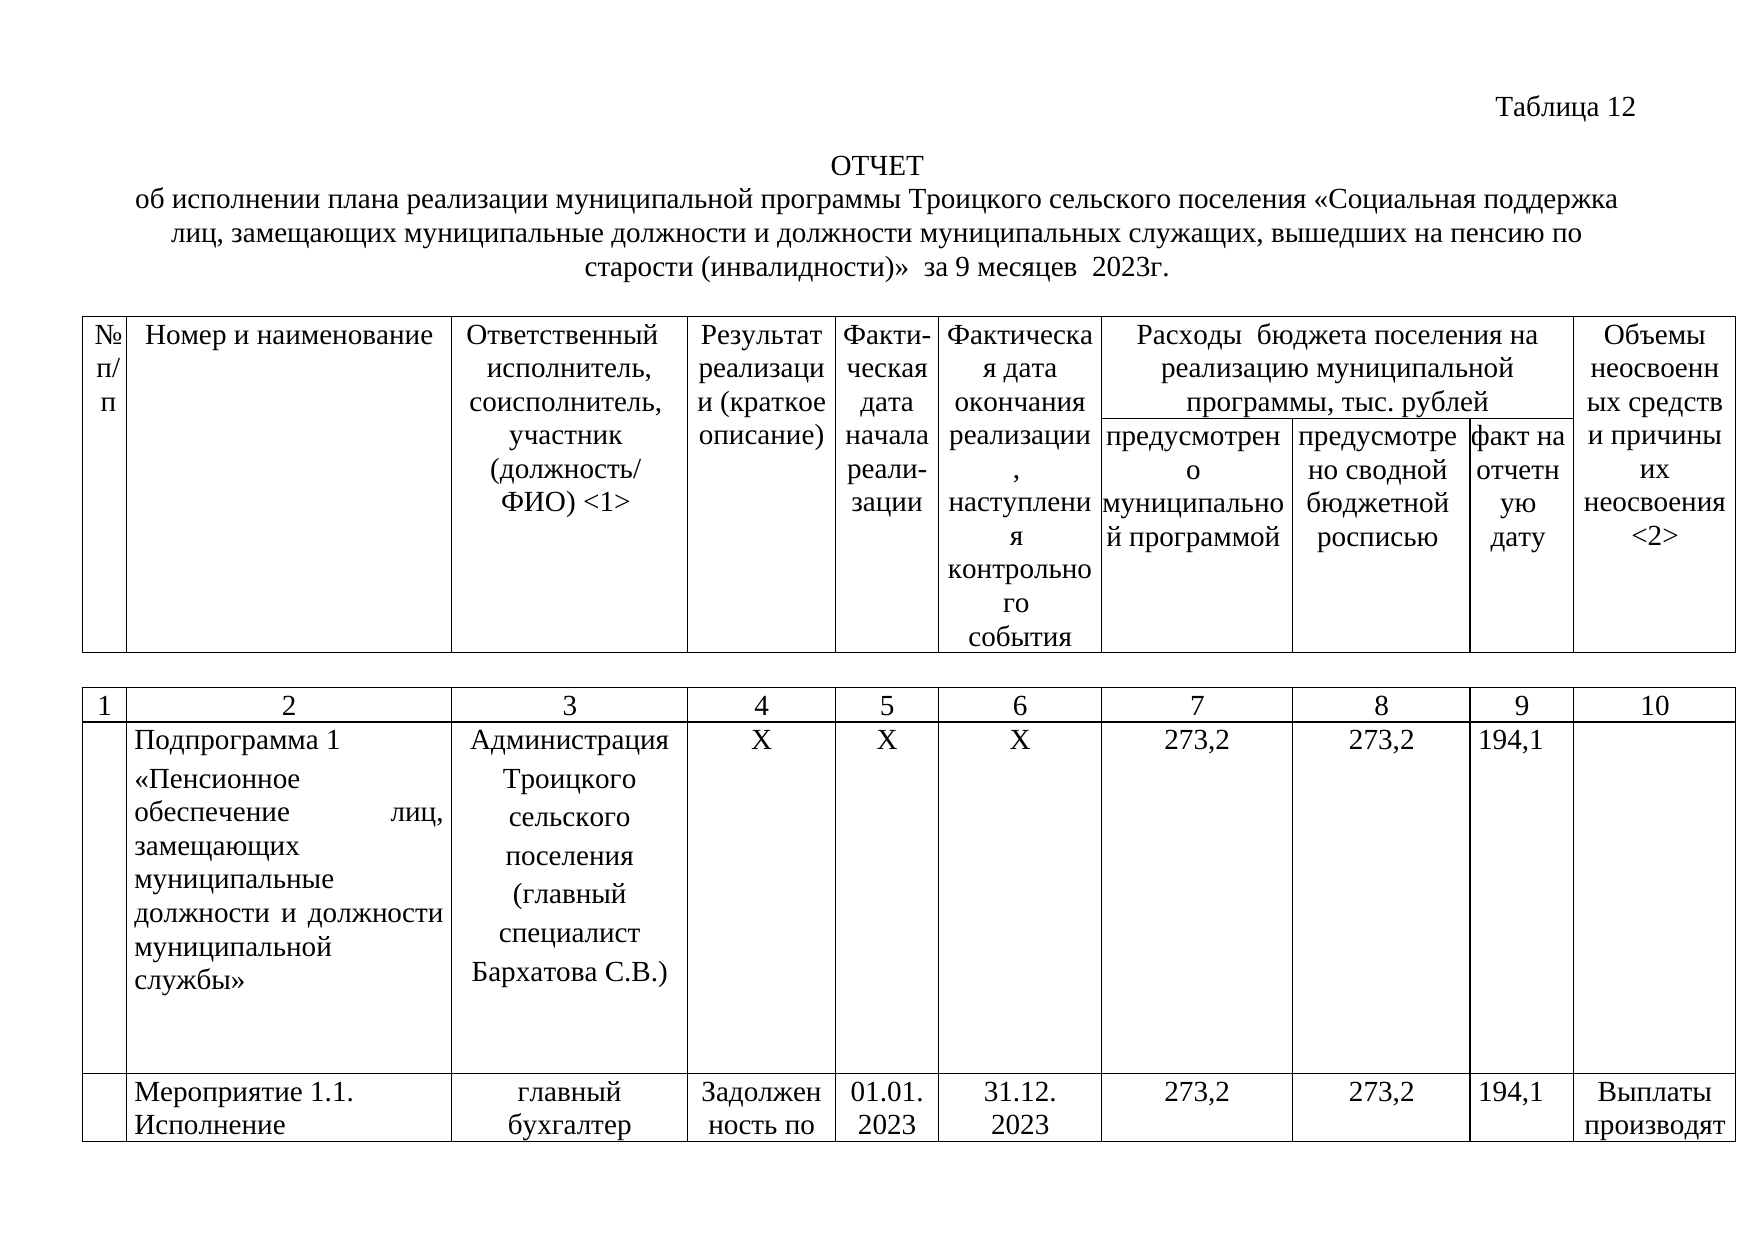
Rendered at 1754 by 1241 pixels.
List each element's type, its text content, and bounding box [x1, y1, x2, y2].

table_cell главный бухгалтер Бархатова С.В. [452, 1074, 687, 1141]
table_cell 194,1 [1471, 1074, 1573, 1141]
table_cell 273,2 [1293, 723, 1469, 1073]
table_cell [127, 1074, 451, 1141]
table_cell [83, 1074, 126, 1141]
table_header № п/п [83, 317, 126, 652]
table_cell 194,1 [1471, 723, 1573, 1073]
table_cell X [939, 723, 1101, 1073]
table_header Расходы бюджета поселения на реализацию муниципальной программы, тыс. рублей [1102, 317, 1573, 417]
table_cell [83, 723, 126, 1073]
table_header 1 [83, 688, 126, 721]
text Таблица 12 [118, 89, 1636, 122]
table_header 10 [1574, 688, 1735, 721]
table_header Результат реализации (краткое описание) [688, 317, 835, 652]
table_cell Подпрограмма 1 «Пенсионное обеспечение лиц, замещающих муниципальные должности и должности муниципальной службы» [127, 723, 451, 1073]
table_cell 273,2 [1102, 723, 1292, 1073]
text ОТЧЕТ [118, 148, 1636, 182]
table_cell [1574, 723, 1735, 1073]
table_cell X [688, 723, 835, 1073]
table_cell X [836, 723, 938, 1073]
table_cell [688, 1074, 835, 1141]
table_cell 01.01. 2023 [836, 1074, 938, 1141]
table_header Номер и наименование [127, 317, 451, 652]
table_cell Выплаты производятся ежемесячно [1574, 1074, 1735, 1141]
text об исполнении плана реализации муниципальной программы Троицкого сельского поселения «Социальная поддержка лиц, замещающих муниципальные должности и должности муниципальных служащих, вышедших на пенсию по старости (инвалидности)» за 9 месяцев 2023г. [118, 182, 1636, 282]
table_header Объемы неосвоенных средств и причины их неосвоения <2> [1574, 317, 1735, 652]
table_cell 31.12. 2023 [939, 1074, 1101, 1141]
table_header 9 [1471, 688, 1573, 721]
table_header 2 [127, 688, 451, 721]
table_cell предусмотрено сводной бюджетной росписью [1293, 419, 1469, 652]
table_header Фактическая дата окончания реализации, наступления контрольного события [939, 317, 1101, 652]
table_cell Администрация Троицкого сельского поселения (главный специалист Бархатова С.В.) [452, 723, 687, 1073]
table_header Ответственный исполнитель, соисполнитель, участник (должность/ ФИО) <1> [452, 317, 687, 652]
table_header Факти-ческая дата начала реали-зации [836, 317, 938, 652]
table_header 8 [1293, 688, 1469, 721]
table_header 6 [939, 688, 1101, 721]
table_header 3 [452, 688, 687, 721]
table_cell предусмотрено муниципальной программой [1102, 419, 1292, 652]
table_header 7 [1102, 688, 1292, 721]
table_header 4 [688, 688, 835, 721]
table_header 5 [836, 688, 938, 721]
table_cell 273,2 [1102, 1074, 1292, 1141]
table_cell 273,2 [1293, 1074, 1469, 1141]
table_cell факт на отчетную дату [1471, 419, 1573, 652]
